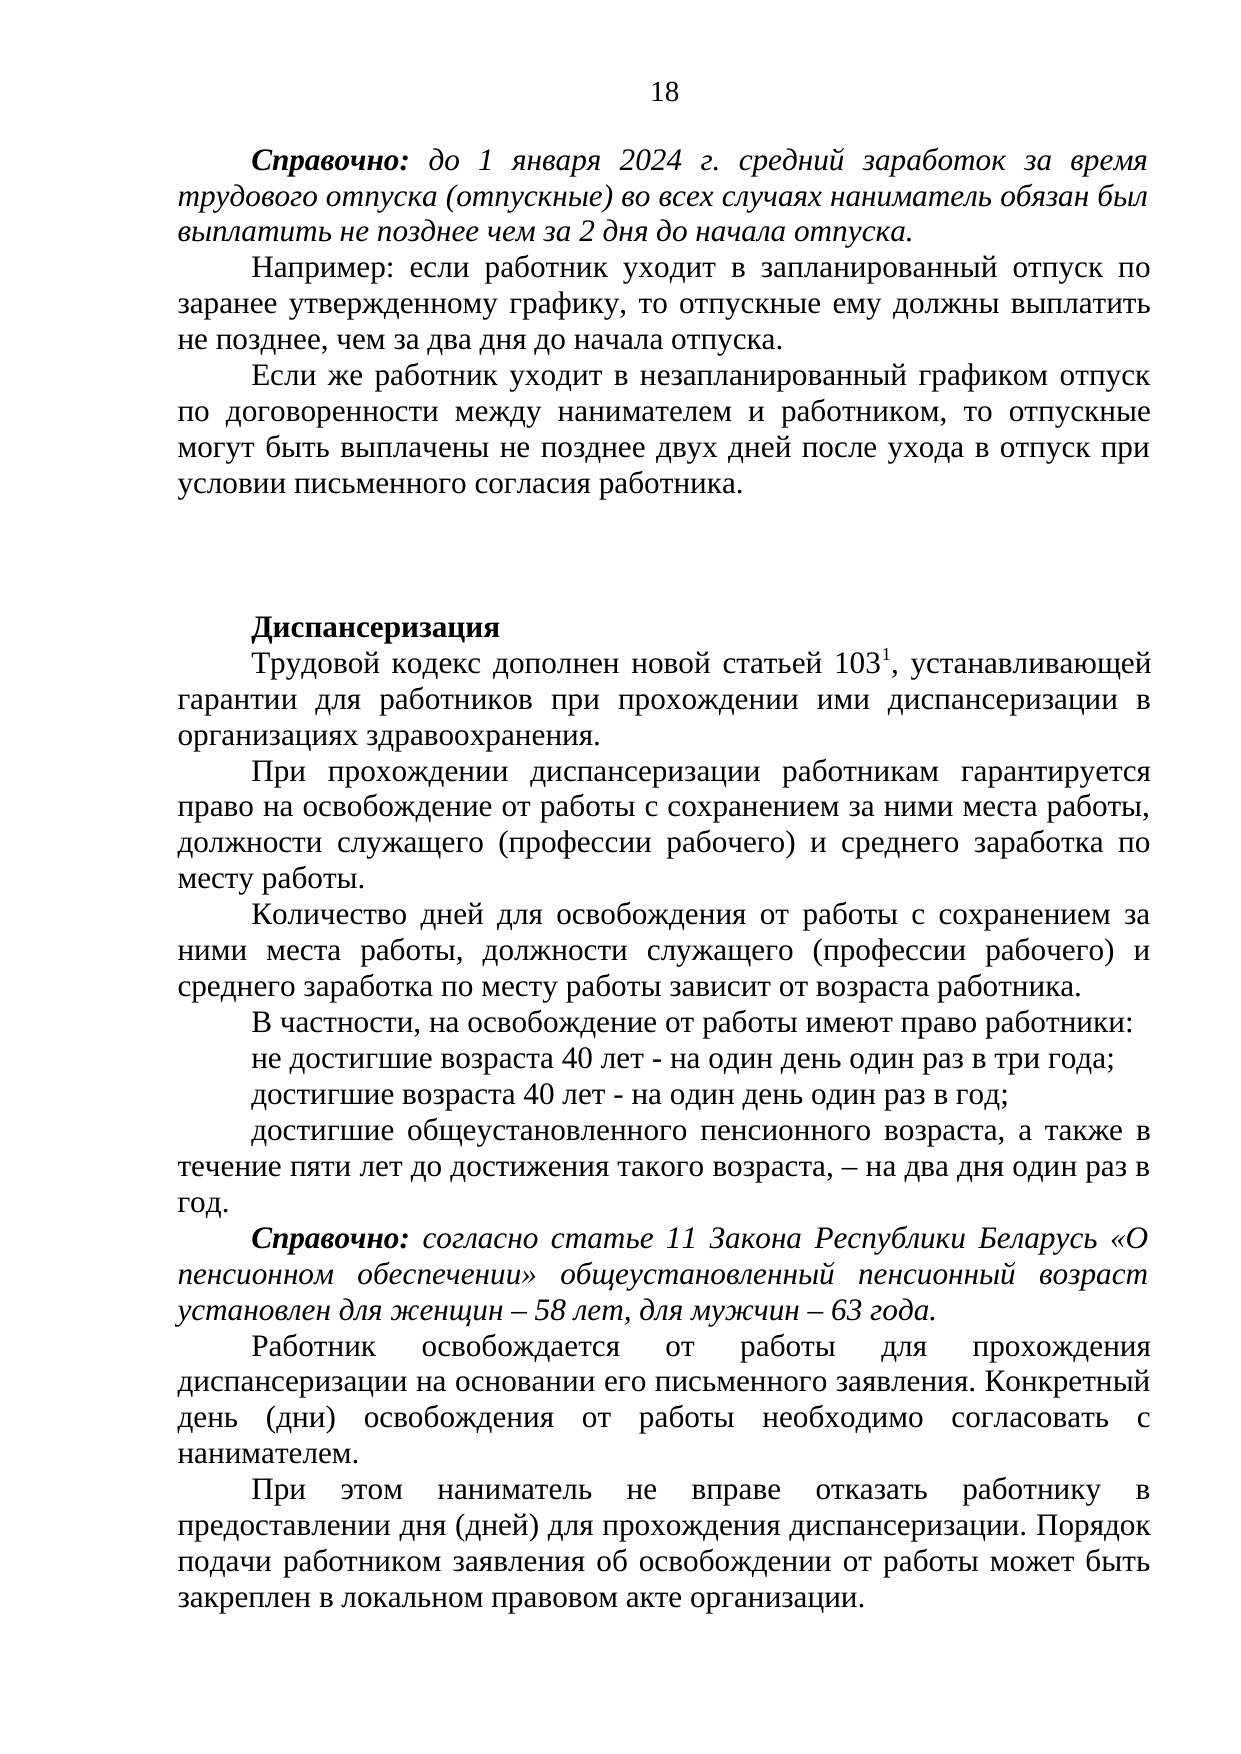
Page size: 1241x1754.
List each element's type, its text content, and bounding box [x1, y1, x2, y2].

text В частности, на освобождение от работы имеют право работники: [177, 1003, 1152, 1039]
text не достигшие возраста 40 лет - на один день один раз в три года; [177, 1039, 1152, 1075]
text При этом наниматель не вправе отказать работнику в предоставлении дня (дней) для прохождения диспансеризации. Порядок подачи работником заявления об освобождении от работы может быть закреплен в локальном правовом акте организации. [177, 1471, 1152, 1614]
text Справочно: согласно статье 11 Закона Республики Беларусь «О пенсионном обеспечении» общеустановленный пенсионный возраст установлен для женщин – 58 лет, для мужчин – 63 года. [177, 1219, 1152, 1327]
text достигшие возраста 40 лет - на один день один раз в год; [177, 1075, 1152, 1111]
text достигшие общеустановленного пенсионного возраста, а также в течение пяти лет до достижения такого возраста, – на два дня один раз в год. [177, 1111, 1152, 1219]
text Например: если работник уходит в запланированный отпуск по заранее утвержденному графику, то отпускные ему должны выплатить не позднее, чем за два дня до начала отпуска. [177, 249, 1152, 356]
text Трудовой кодекс дополнен новой статьей 1031, устанавливающей гарантии для работников при прохождении ими диспансеризации в организациях здравоохранения. [177, 644, 1152, 752]
text При прохождении диспансеризации работникам гарантируется право на освобождение от работы с сохранением за ними места работы, должности служащего (профессии рабочего) и среднего заработка по месту работы. [177, 752, 1152, 896]
text Если же работник уходит в незапланированный графиком отпуск по договоренности между нанимателем и работником, то отпускные могут быть выплачены не позднее двух дней после ухода в отпуск при условии письменного согласия работника. [177, 356, 1152, 500]
text Справочно: до 1 января 2024 г. средний заработок за время трудового отпуска (отпускные) во всех случаях наниматель обязан был выплатить не позднее чем за 2 дня до начала отпуска. [177, 141, 1152, 249]
text Количество дней для освобождения от работы с сохранением за ними места работы, должности служащего (профессии рабочего) и среднего заработка по месту работы зависит от возраста работника. [177, 896, 1152, 1003]
text Работник освобождается от работы для прохождения диспансеризации на основании его письменного заявления. Конкретный день (дни) освобождения от работы необходимо согласовать с нанимателем. [177, 1327, 1152, 1471]
text Диспансеризация [177, 608, 1152, 644]
